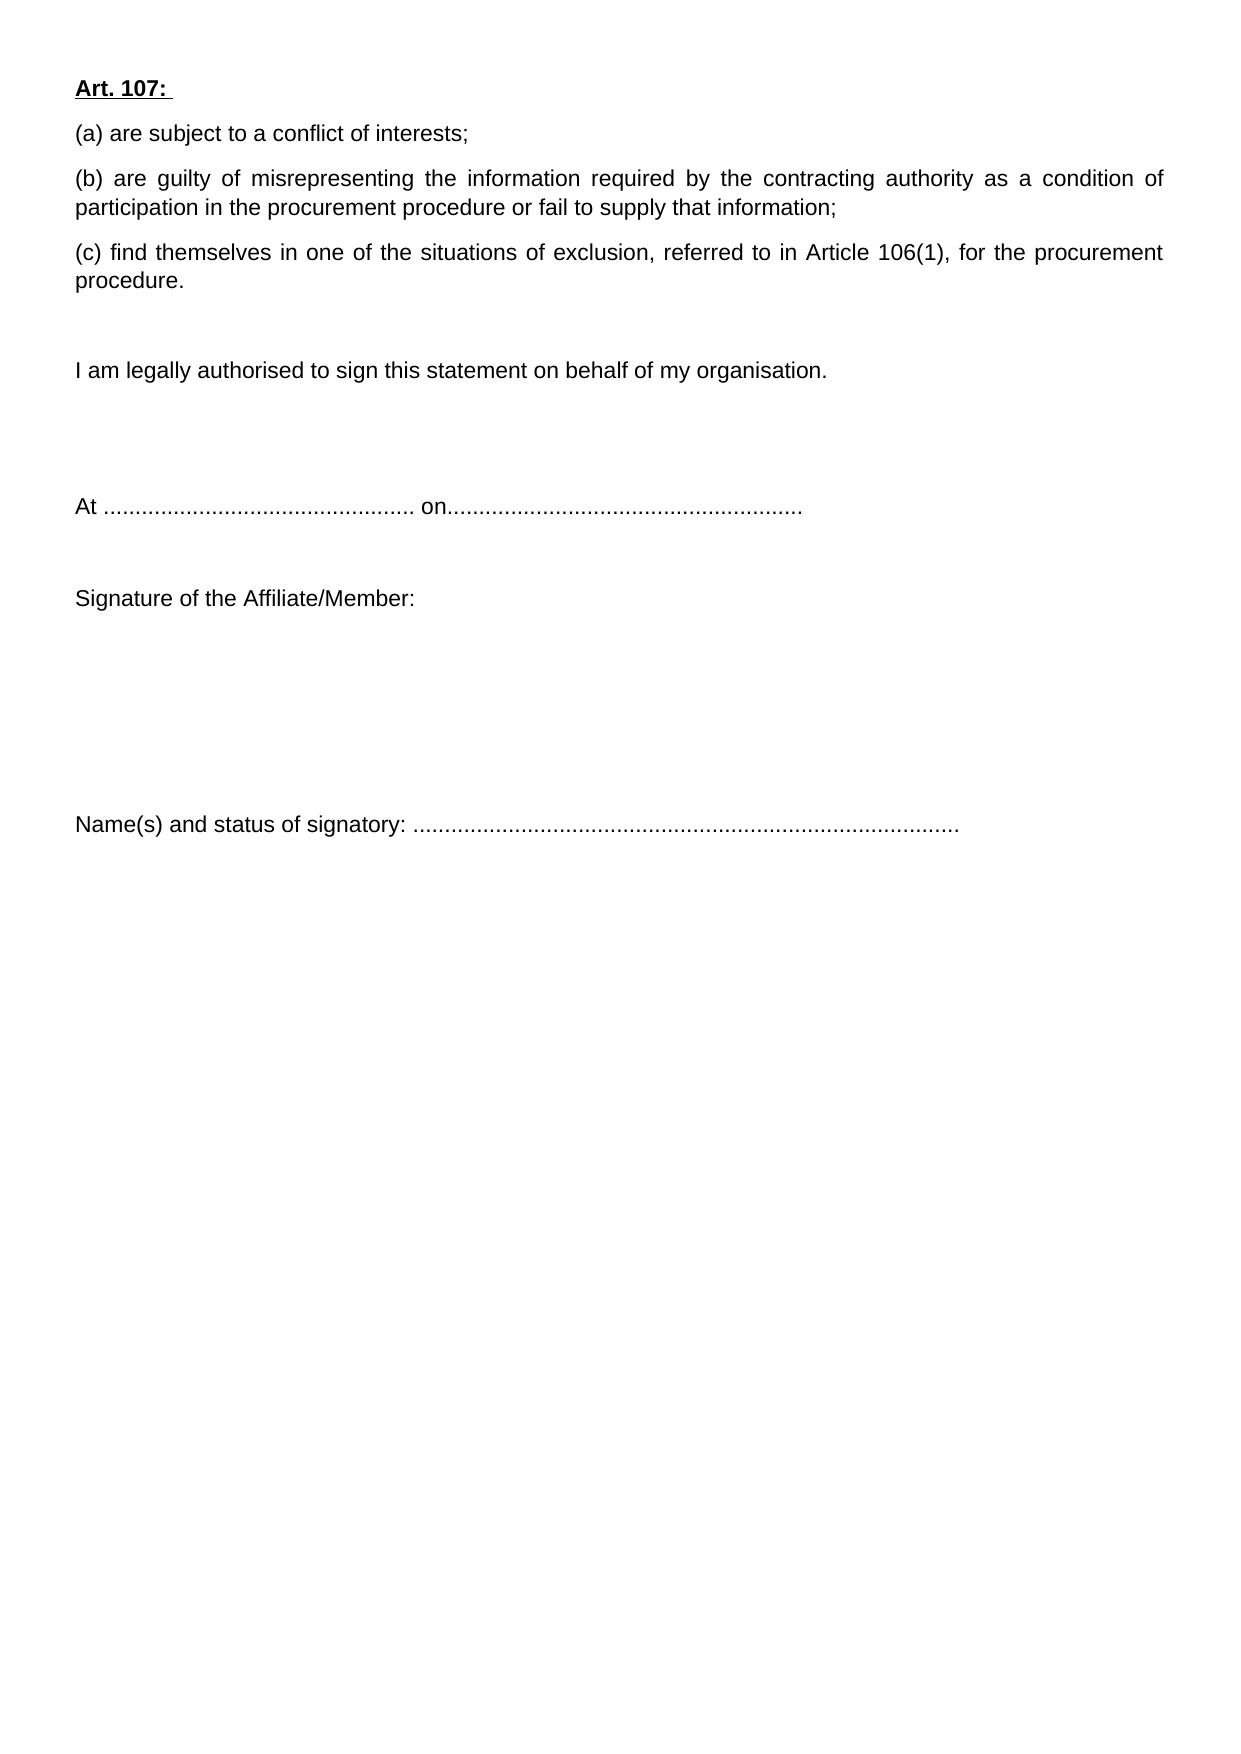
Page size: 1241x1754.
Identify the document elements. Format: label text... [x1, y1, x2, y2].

text At ................................................. on........................................................ [75, 493, 1165, 519]
text (a) are subject to a conflict of interests; [75, 120, 1165, 146]
text (c) find themselves in one of the situations of exclusion, referred to in Article 106(1), for the procurement procedure. [75, 239, 1165, 293]
text Art. 107: [75, 75, 1165, 101]
text Name(s) and status of signatory: ...................................................................................... [75, 811, 1165, 837]
text Signature of the Affiliate/Member: [75, 585, 1165, 611]
text (b) are guilty of misrepresenting the information required by the contracting authority as a condition of participation in the procurement procedure or fail to supply that information; [75, 165, 1165, 220]
text I am legally authorised to sign this statement on behalf of my organisation. [75, 357, 1165, 384]
